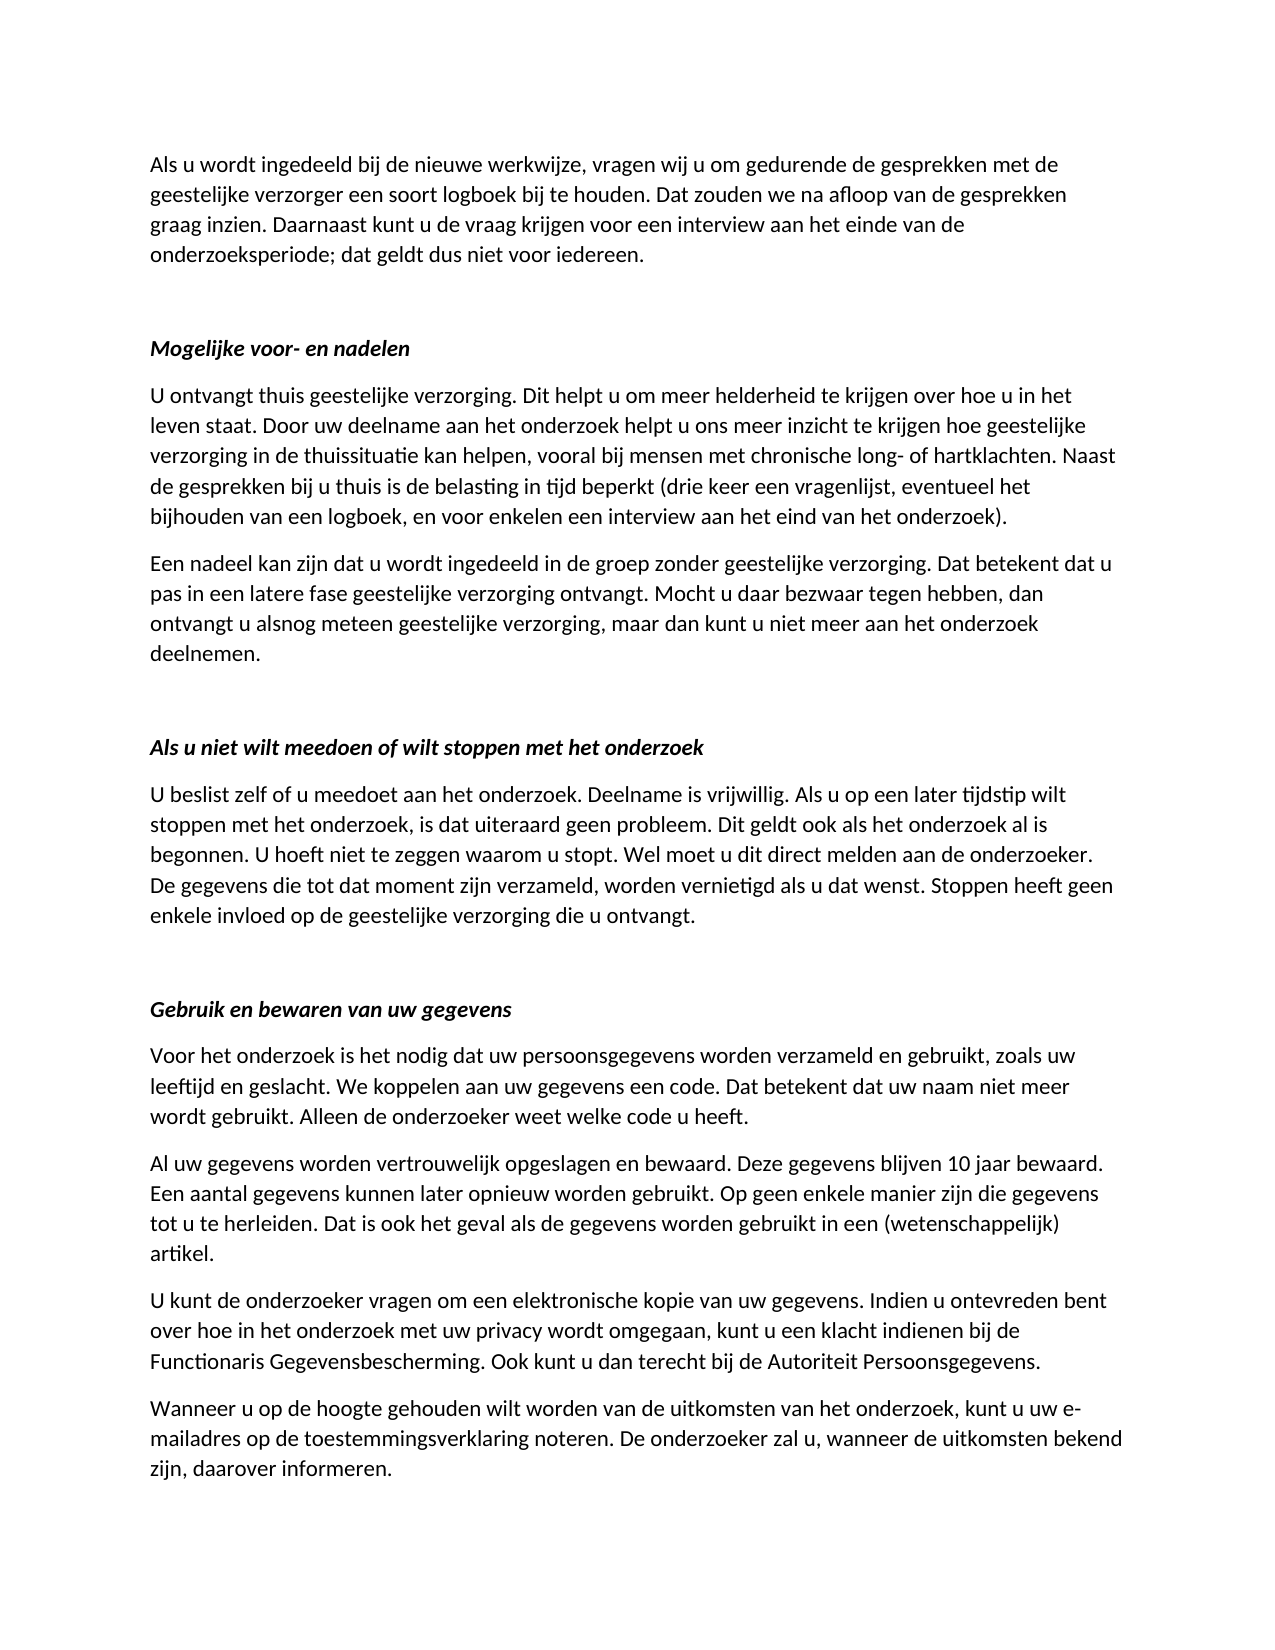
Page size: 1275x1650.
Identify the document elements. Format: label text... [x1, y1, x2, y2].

text Een nadeel kan zijn dat u wordt ingedeeld in de groep zonder geestelijke verzorging. Dat betekent dat u pas in een latere fase geestelijke verzorging ontvangt. Mocht u daar bezwaar tegen hebben, dan ontvangt u alsnog meteen geestelijke verzorging, maar dan kunt u niet meer aan het onderzoek deelnemen. [150, 549, 1125, 668]
text U ontvangt thuis geestelijke verzorging. Dit helpt u om meer helderheid te krijgen over hoe u in het leven staat. Door uw deelname aan het onderzoek helpt u ons meer inzicht te krijgen hoe geestelijke verzorging in de thuissituatie kan helpen, vooral bij mensen met chronische long- of hartklachten. Naast de gesprekken bij u thuis is de belasting in tijd beperkt (drie keer een vragenlijst, eventueel het bijhouden van een logboek, en voor enkelen een interview aan het eind van het onderzoek). [150, 381, 1125, 530]
text U beslist zelf of u meedoet aan het onderzoek. Deelname is vrijwillig. Als u op een later tijdstip wilt stoppen met het onderzoek, is dat uiteraard geen probleem. Dit geldt ook als het onderzoek al is begonnen. U hoeft niet te zeggen waarom u stopt. Wel moet u dit direct melden aan de onderzoeker. De gegevens die tot dat moment zijn verzameld, worden vernietigd als u dat wenst. Stoppen heeft geen enkele invloed op de geestelijke verzorging die u ontvangt. [150, 780, 1125, 929]
text Als u niet wilt meedoen of wilt stoppen met het onderzoek [150, 733, 1125, 761]
text Als u wordt ingedeeld bij de nieuwe werkwijze, vragen wij u om gedurende de gesprekken met de geestelijke verzorger een soort logboek bij te houden. Dat zouden we na afloop van de gesprekken graag inzien. Daarnaast kunt u de vraag krijgen voor een interview aan het einde van de onderzoeksperiode; dat geldt dus niet voor iedereen. [150, 150, 1125, 269]
text Voor het onderzoek is het nodig dat uw persoonsgegevens worden verzameld en gebruikt, zoals uw leeftijd en geslacht. We koppelen aan uw gegevens een code. Dat betekent dat uw naam niet meer wordt gebruikt. Alleen de onderzoeker weet welke code u heeft. [150, 1042, 1125, 1130]
text U kunt de onderzoeker vragen om een elektronische kopie van uw gegevens. Indien u ontevreden bent over hoe in het onderzoek met uw privacy wordt omgegaan, kunt u een klacht indienen bij de Functionaris Gegevensbescherming. Ook kunt u dan terecht bij de Autoriteit Persoonsgegevens. [150, 1286, 1125, 1375]
text Gebruik en bewaren van uw gegevens [150, 995, 1125, 1023]
text Al uw gegevens worden vertrouwelijk opgeslagen en bewaard. Deze gegevens blijven 10 jaar bewaard. Een aantal gegevens kunnen later opnieuw worden gebruikt. Op geen enkele manier zijn die gegevens tot u te herleiden. Dat is ook het geval als de gegevens worden gebruikt in een (wetenschappelijk) artikel. [150, 1149, 1125, 1268]
text Wanneer u op de hoogte gehouden wilt worden van de uitkomsten van het onderzoek, kunt u uw e-mailadres op de toestemmingsverklaring noteren. De onderzoeker zal u, wanneer de uitkomsten bekend zijn, daarover informeren. [150, 1394, 1125, 1482]
text Mogelijke voor- en nadelen [150, 334, 1125, 362]
